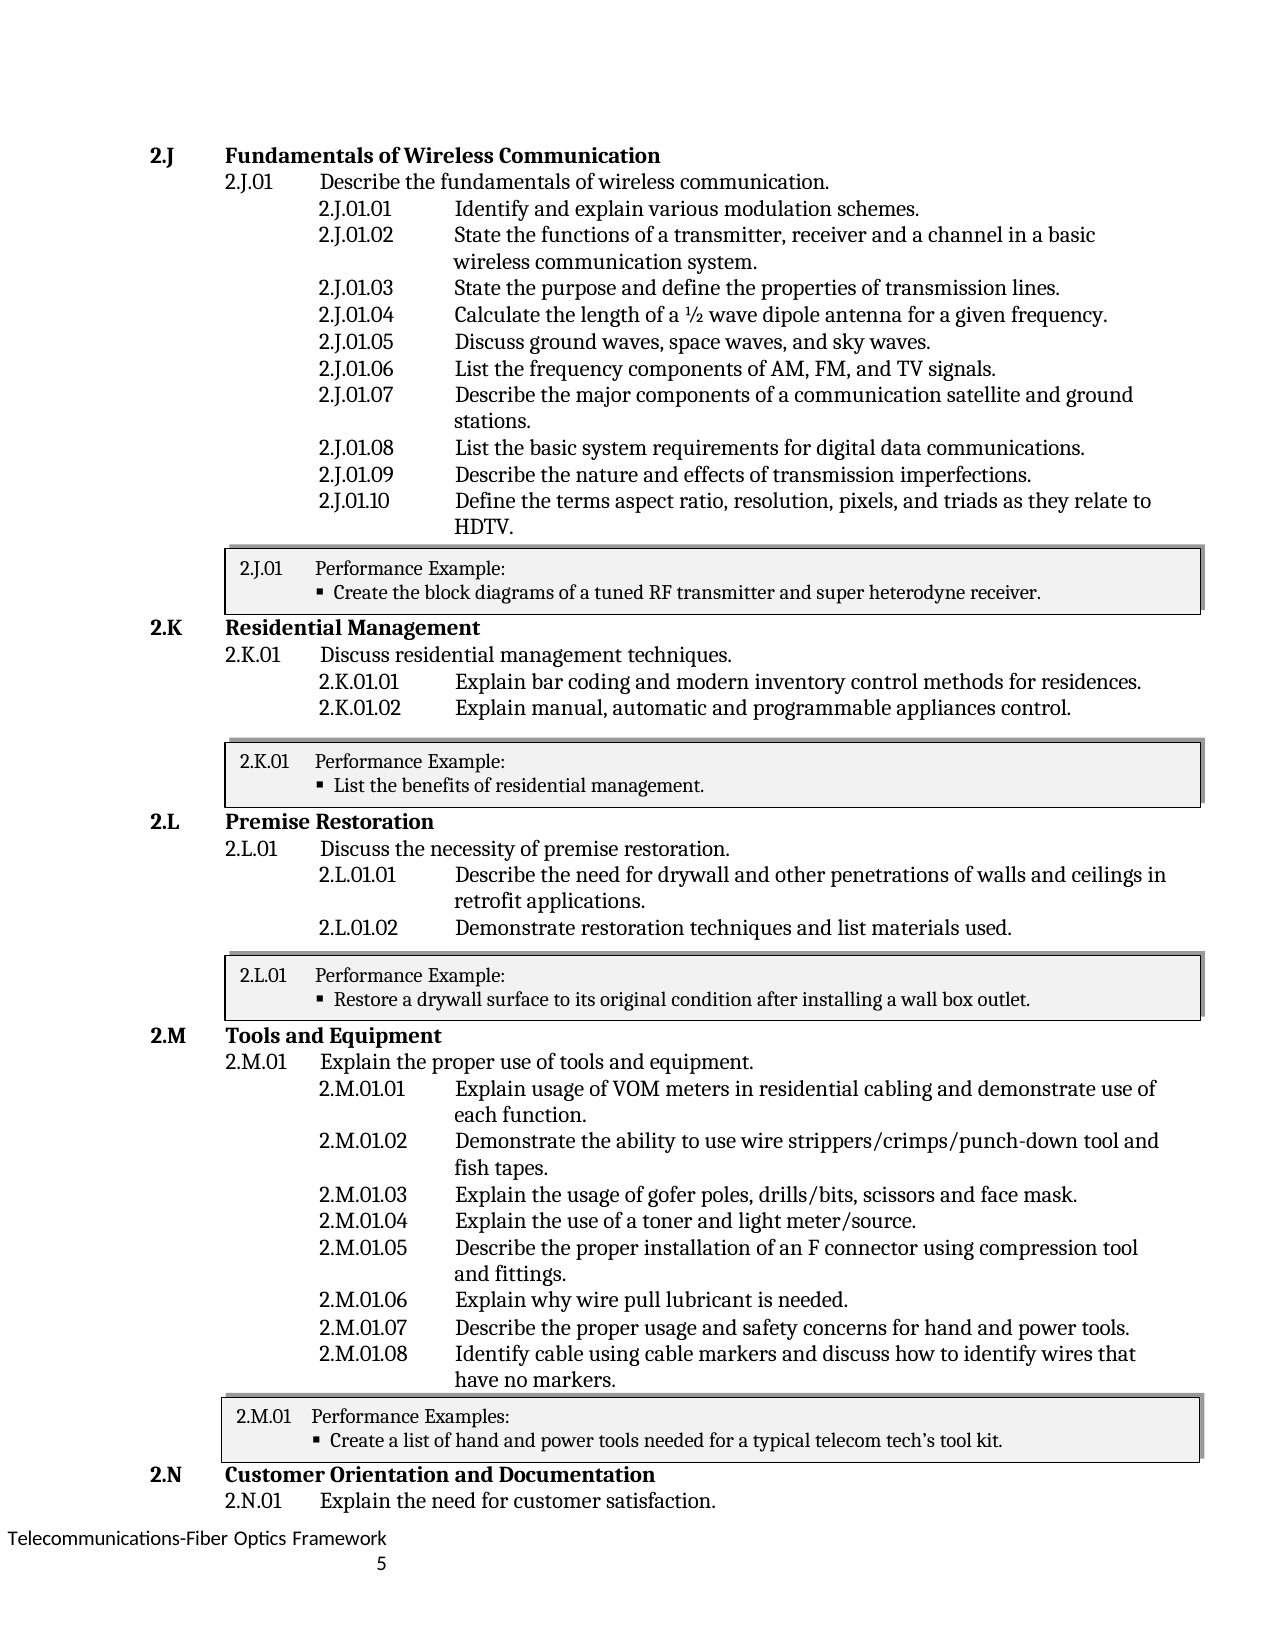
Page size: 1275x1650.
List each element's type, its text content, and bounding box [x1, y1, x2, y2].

list Describe the need for drywall and other penetrations of walls and ceilings in retrofit applications. [319, 862, 1200, 914]
list Describe the fundamentals of wireless communication. [225, 168, 1275, 195]
list Describe the proper usage and safety concerns for hand and power tools. [319, 1313, 1275, 1340]
list Discuss the necessity of premise restoration. [225, 835, 1275, 862]
subtitle Customer Orientation and Documentation [150, 1463, 1275, 1487]
list Explain usage of VOM meters in residential cabling and demonstrate use of each function. [319, 1075, 1185, 1128]
subtitle Tools and Equipment [150, 948, 1275, 1048]
list Identify and explain various modulation schemes. [319, 195, 1275, 222]
list Explain manual, automatic and programmable appliances control. [319, 695, 1275, 722]
list Explain the need for customer satisfaction. [225, 1487, 1275, 1514]
subtitle Residential Management [150, 540, 1275, 641]
subtitle Fundamentals of Wireless Communication [150, 142, 1275, 168]
list List the frequency components of AM, FM, and TV signals. [319, 355, 1275, 382]
list 2.J.01.10 Define the terms aspect ratio, resolution, pixels, and triads as they relate to HDTV. [319, 488, 1184, 540]
list Explain the usage of gofer poles, drills/bits, scissors and face mask. [319, 1181, 1275, 1207]
list State the purpose and define the properties of transmission lines. [319, 275, 1275, 301]
list Explain the proper use of tools and equipment. [225, 1048, 1275, 1075]
list State the functions of a transmitter, receiver and a channel in a basic wireless communication system. [319, 222, 1121, 275]
list Discuss residential management techniques. [225, 641, 1275, 668]
list Discuss ground waves, space waves, and sky waves. [319, 328, 1275, 355]
list Explain why wire pull lubricant is needed. [319, 1287, 1275, 1313]
list Explain the use of a toner and light meter/source. [319, 1208, 1275, 1234]
list Calculate the length of a ½ wave dipole antenna for a given frequency. [319, 301, 1275, 328]
list Explain bar coding and modern inventory control methods for residences. [319, 668, 1275, 695]
list Demonstrate restoration techniques and list materials used. [319, 915, 1275, 941]
list Identify cable using cable markers and discuss how to identify wires that have no markers. [319, 1340, 1166, 1392]
list Demonstrate the ability to use wire strippers/crimps/punch-down tool and fish tapes. [319, 1128, 1194, 1181]
list List the basic system requirements for digital data communications. [319, 434, 1275, 461]
subtitle Premise Restoration [150, 735, 1275, 835]
list Describe the proper installation of an F connector using compression tool and fittings. [319, 1234, 1173, 1287]
list Describe the major components of a communication satellite and ground stations. [319, 382, 1165, 434]
list Describe the nature and effects of transmission imperfections. [319, 461, 1275, 488]
